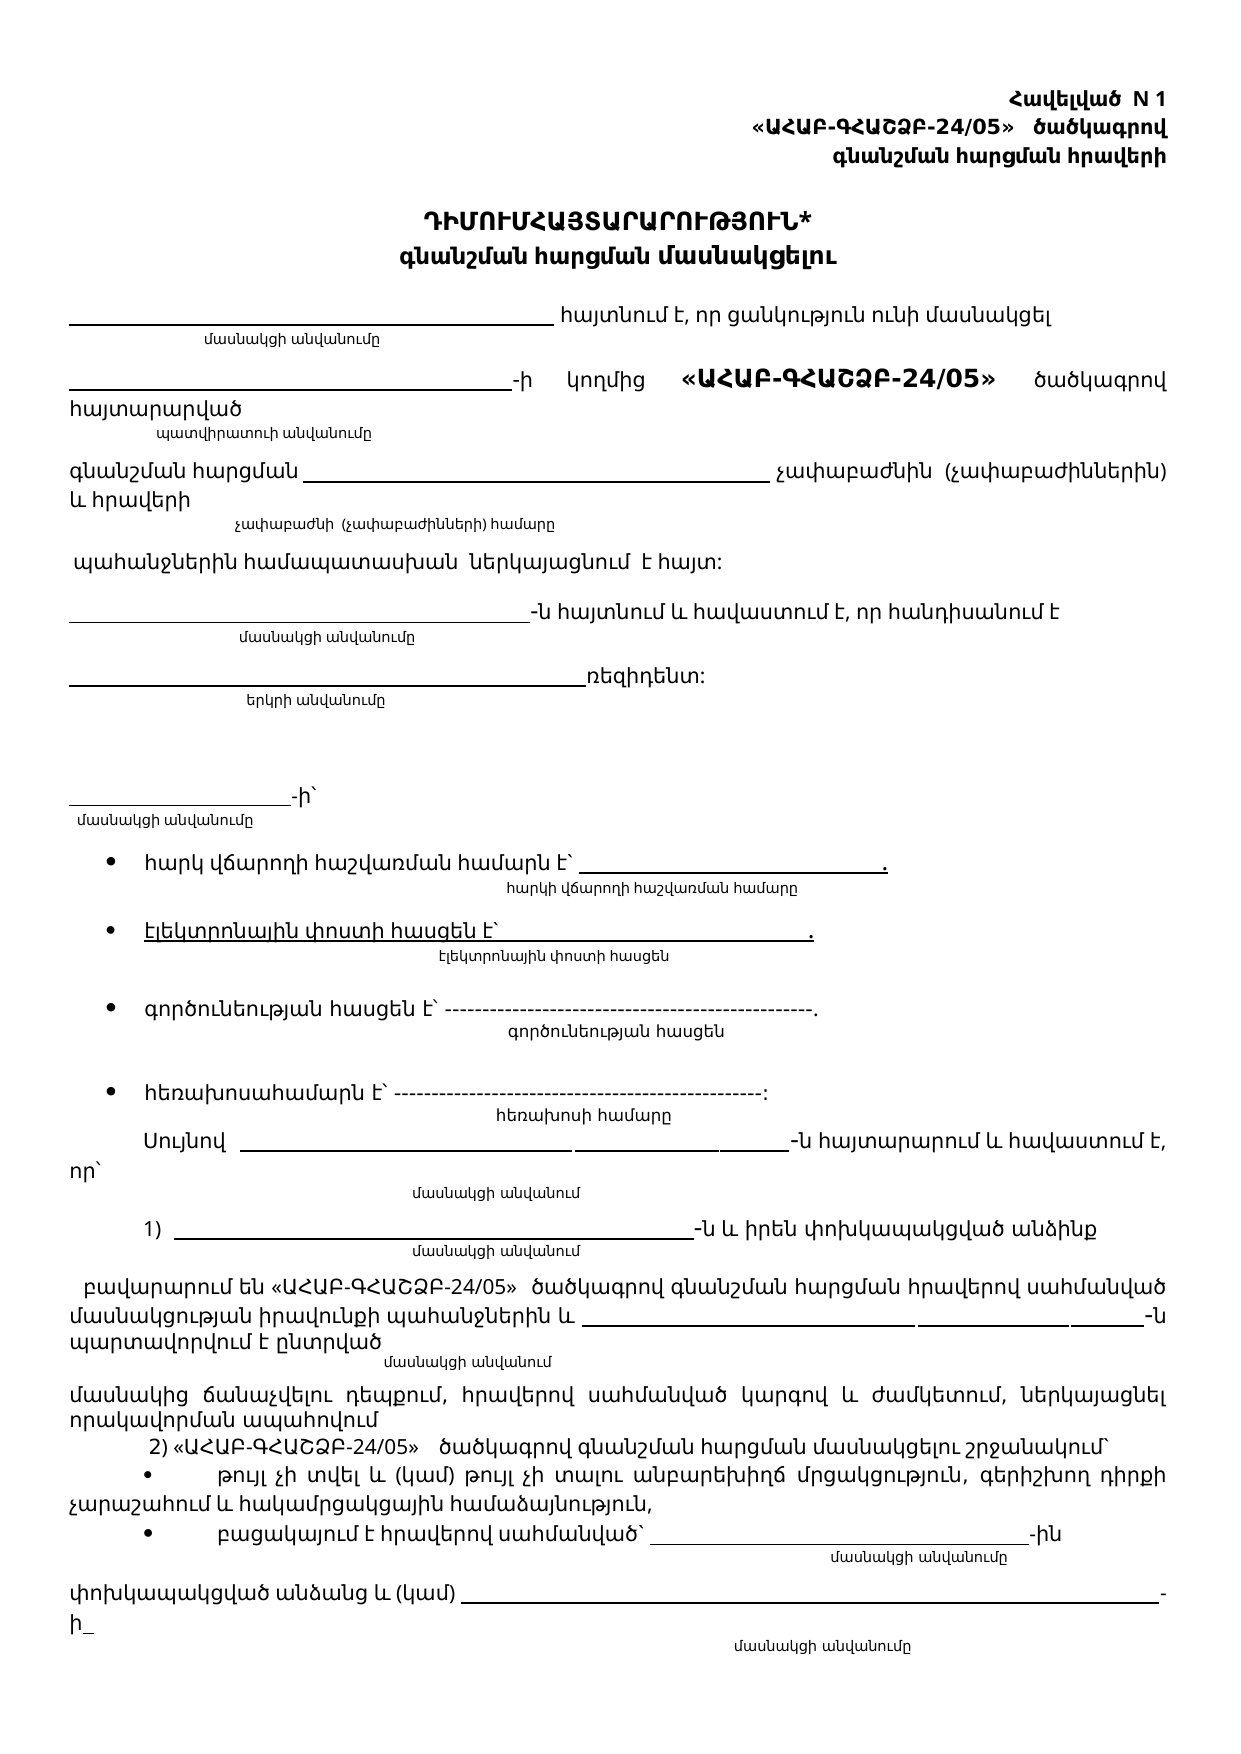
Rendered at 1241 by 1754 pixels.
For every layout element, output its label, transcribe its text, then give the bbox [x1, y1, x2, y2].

text բավարարում են «ԱՀԱԲ-ԳՀԱՇՁԲ-24/05» ծածկագրով գնանշման հարցման հրավերով սահմանված մասնակցության իրավունքի պահանջներին և -ն պարտավորվում է ընտրված [69, 1272, 1167, 1354]
text էլեկտրոնային փոստի հասցեն [69, 945, 1167, 979]
text մասնակից ճանաչվելու դեպքում, հրավերով սահմանված կարգով և ժամկետում, ներկայացնել որակավորման ապահովում [69, 1383, 1167, 1432]
text մասնակցի անվանումը [69, 627, 1167, 661]
text պատվիրատուի անվանումը [69, 422, 1167, 456]
text -ն հայտնում և հավաստում է, որ հանդիսանում է [69, 593, 1167, 627]
text հայտնում է, որ ցանկություն ունի մասնակցել [69, 300, 1167, 329]
text ԴԻՄՈՒՄՀԱՅՏԱՐԱՐՈՒԹՅՈՒՆ* [69, 203, 1167, 237]
text փոխկապակցված անձանց և (կամ) -ի [69, 1578, 1167, 1637]
text մասնակցի անվանումը [69, 1548, 1167, 1578]
list բացակայում է հրավերով սահմանված` -ին [69, 1517, 1167, 1548]
list հարկ վճարողի հաշվառման համարն է` . [107, 843, 1167, 877]
text մասնակցի անվանումը [69, 329, 1167, 363]
text պահանջներին համապատասխան ներկայացնում է հայտ: [69, 547, 1167, 576]
text «ԱՀԱԲ-ԳՀԱՇՁԲ-24/05» ծածկագրով [69, 112, 1167, 141]
text երկրի անվանումը [69, 689, 1167, 723]
list թույլ չի տվել և (կամ) թույլ չի տալու անբարեխիղճ մրցակցություն, գերիշխող դիրքի չարաշահում և հակամրցակցային համաձայնություն, [69, 1460, 1167, 1517]
text հեռախոսի համարը [69, 1106, 1167, 1126]
text գործունեության հասցեն [69, 1022, 1167, 1041]
text ռեզիդենտ: [69, 661, 1167, 689]
list էլեկտրոնային փոստի հասցեն է` . [107, 911, 1167, 945]
text -ի կողմից «ԱՀԱԲ-ԳՀԱՇՁԲ-24/05» ծածկագրով հայտարարված [69, 363, 1167, 422]
list հեռախոսահամարն է՝ -------------------------------------------------: [107, 1078, 1167, 1106]
text Սույնով -ն հայտարարում և հավաստում է, որ՝ [69, 1126, 1167, 1184]
text մասնակցի անվանում [69, 1184, 1167, 1214]
text մասնակցի անվանումը [69, 809, 1167, 843]
text գնանշման հարցման չափաբաժնին (չափաբաժիններին) և հրավերի [69, 456, 1167, 513]
text 1) -ն և իրեն փոխկապակցված անձինք [69, 1214, 1167, 1243]
text մասնակցի անվանումը [69, 1637, 1167, 1667]
text հարկի վճարողի հաշվառման համարը [69, 877, 1167, 911]
text չափաբաժնի (չափաբաժինների) համարը [69, 513, 1167, 547]
subtitle գնանշման հարցման մասնակցելու [69, 237, 1167, 271]
text գնանշման հարցման հրավերի [69, 141, 1167, 169]
text մասնակցի անվանում [69, 1354, 1167, 1383]
text 2) «ԱՀԱԲ-ԳՀԱՇՁԲ-24/05» ծածկագրով գնանշման հարցման մասնակցելու շրջանակում` [69, 1432, 1167, 1460]
text մասնակցի անվանում [69, 1243, 1167, 1272]
text -ի՝ [69, 781, 1167, 809]
text Հավելված N 1 [69, 84, 1167, 112]
list գործունեության հասցեն է՝ -------------------------------------------------. [107, 994, 1167, 1022]
